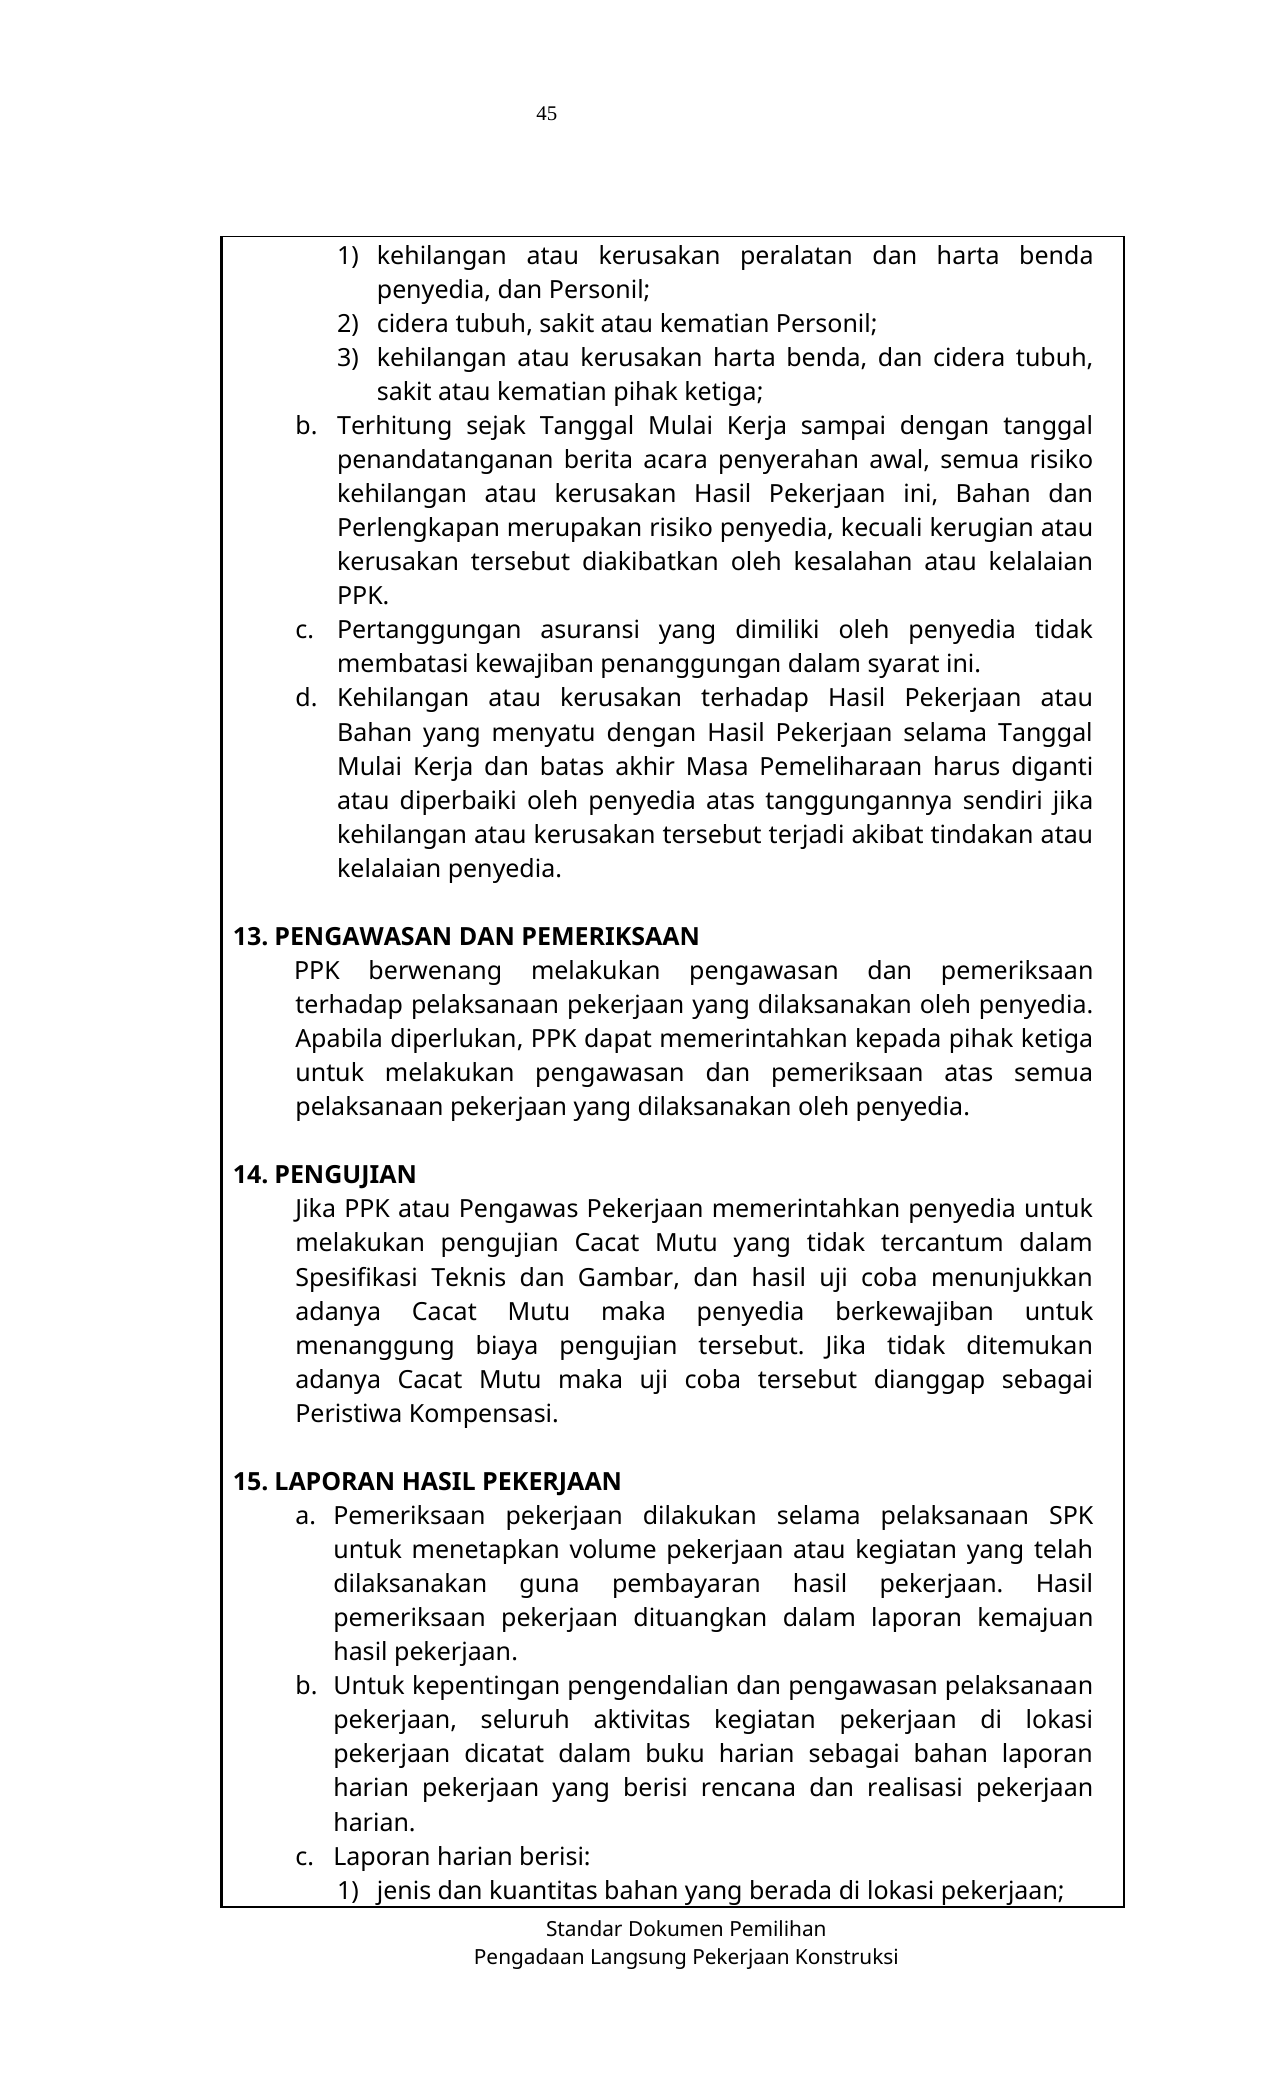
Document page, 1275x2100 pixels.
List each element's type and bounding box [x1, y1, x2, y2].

table_cell [223, 237, 1123, 1906]
